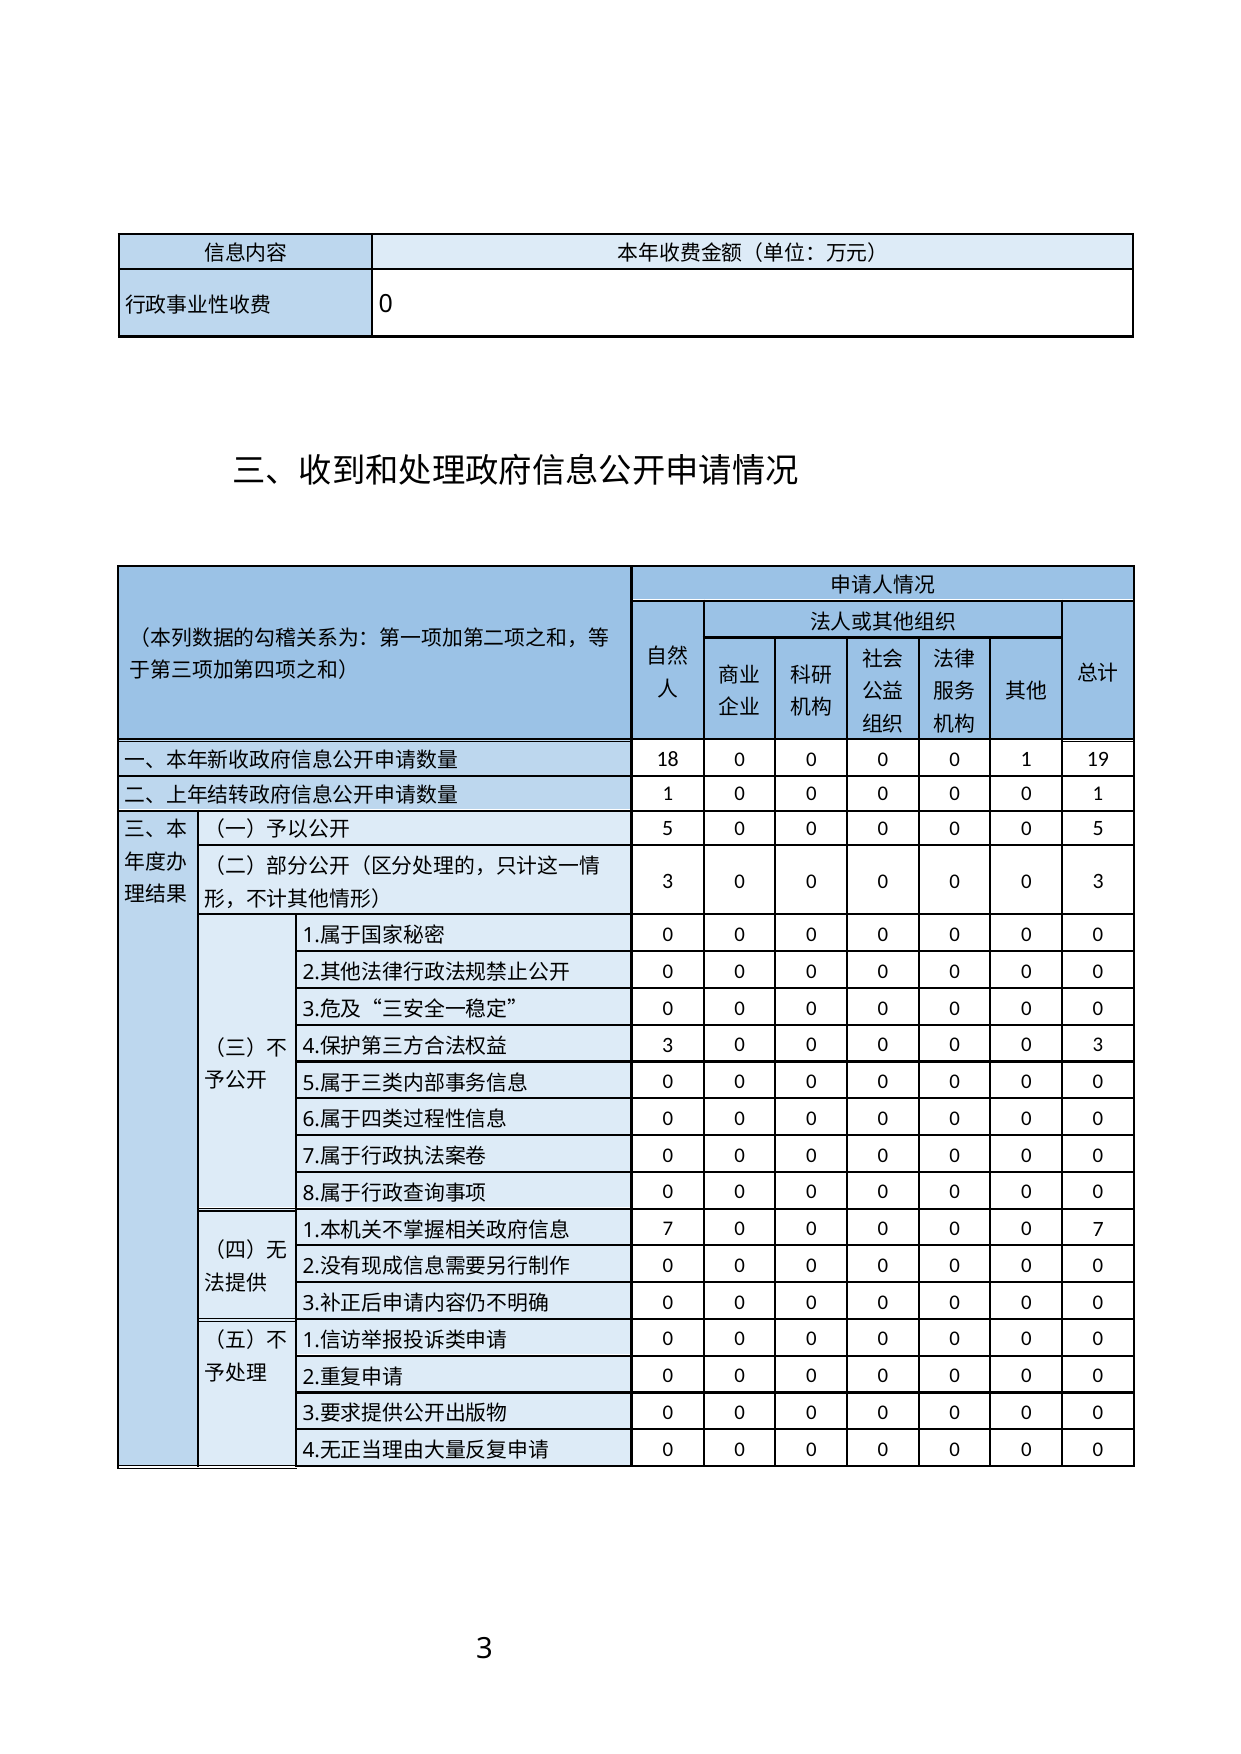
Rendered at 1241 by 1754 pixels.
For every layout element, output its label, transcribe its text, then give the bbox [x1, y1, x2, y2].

table_cell 本年收费金额（单位：万元） [373, 235, 1132, 268]
table_cell 0 [776, 1099, 846, 1134]
table_cell 0 [776, 1173, 846, 1207]
table_cell 0 [848, 1246, 918, 1281]
table_cell 0 [633, 989, 703, 1024]
table_cell 0 [705, 1283, 774, 1318]
table_cell 0 [848, 915, 918, 950]
table_cell 商业 企业 [705, 639, 774, 738]
table_cell 总计 [1063, 602, 1133, 738]
table_cell 5 [633, 812, 703, 844]
table_cell 3.要求提供公开出版物 [297, 1394, 630, 1428]
table_cell 0 [991, 1320, 1061, 1354]
table_cell 0 [920, 989, 989, 1024]
table_cell 0 [991, 1173, 1061, 1207]
table_cell 0 [991, 1210, 1061, 1244]
list 收到和处理政府信息公开申请情况 [165, 435, 1087, 500]
table_cell 5.属于三类内部事务信息 [297, 1063, 630, 1097]
table_cell 0 [848, 1173, 918, 1207]
table_cell 0 [1063, 1246, 1133, 1281]
table_cell 0 [705, 1173, 774, 1207]
table_cell 0 [633, 1063, 703, 1097]
table_cell 3 [633, 1026, 703, 1060]
table_cell 科研 机构 [776, 639, 846, 738]
table_cell 一、本年新收政府信息公开申请数量 [119, 742, 630, 775]
table_cell 0 [1063, 1099, 1133, 1134]
table_cell 0 [920, 1430, 989, 1465]
table_cell 3.危及“三安全一稳定” [297, 989, 630, 1024]
table_cell 0 [705, 777, 774, 809]
table_cell 3 [1063, 1026, 1133, 1060]
table_header （本列数据的勾稽关系为：第一项加第二项之和，等于第三项加第四项之和） [119, 567, 630, 738]
table_cell 0 [848, 740, 918, 775]
table_cell 0 [991, 846, 1061, 913]
table_cell 0 [1063, 952, 1133, 987]
table_cell 0 [776, 1063, 846, 1097]
table_cell 0 [776, 777, 846, 809]
table_cell 0 [920, 1357, 989, 1391]
table_cell 0 [705, 1063, 774, 1097]
table_cell 0 [991, 1246, 1061, 1281]
table_cell 0 [991, 812, 1061, 844]
table_cell 0 [1063, 1063, 1133, 1097]
table_cell 0 [776, 1430, 846, 1465]
table_cell 1 [991, 740, 1061, 775]
table_cell 0 [776, 989, 846, 1024]
table_cell 二、上年结转政府信息公开申请数量 [119, 777, 630, 809]
table_cell 0 [705, 1136, 774, 1171]
table_cell 0 [920, 1173, 989, 1207]
table_cell 0 [705, 915, 774, 950]
table_cell 0 [776, 1210, 846, 1244]
table_cell 0 [848, 1026, 918, 1060]
table_cell 0 [991, 952, 1061, 987]
table_cell 0 [776, 1357, 846, 1391]
table_cell 8.属于行政查询事项 [297, 1173, 630, 1207]
table_cell 0 [920, 1394, 989, 1428]
table_cell 0 [848, 1430, 918, 1465]
table_cell 0 [705, 989, 774, 1024]
table_cell 0 [991, 777, 1061, 809]
table_cell 0 [1063, 1320, 1133, 1354]
table_cell 自然人 [633, 602, 703, 738]
table_cell 0 [633, 1173, 703, 1207]
table_cell 0 [776, 846, 846, 913]
table_cell 0 [920, 777, 989, 809]
table_cell 0 [991, 1026, 1061, 1060]
table_cell 0 [705, 740, 774, 775]
table_cell 19 [1063, 742, 1133, 775]
table_cell 0 [991, 1136, 1061, 1171]
table_cell 0 [633, 952, 703, 987]
table_cell 3 [1063, 846, 1133, 913]
table_cell 0 [920, 1320, 989, 1354]
table_cell 0 [1063, 1357, 1133, 1391]
table_cell 0 [1063, 915, 1133, 950]
table_cell 0 [705, 812, 774, 844]
table_cell 0 [705, 952, 774, 987]
table_cell 3 [633, 846, 703, 913]
table_cell 0 [848, 846, 918, 913]
table_cell 0 [848, 1099, 918, 1134]
table_cell 0 [373, 270, 1132, 335]
table_cell 0 [848, 989, 918, 1024]
table_cell 0 [776, 1136, 846, 1171]
table_cell 0 [991, 1357, 1061, 1391]
table_cell 3.补正后申请内容仍不明确 [297, 1283, 630, 1318]
table_cell 0 [776, 812, 846, 844]
table_cell 行政事业性收费 [120, 270, 371, 335]
table_cell 18 [633, 740, 703, 775]
table_cell 0 [705, 1430, 774, 1465]
table_cell 0 [920, 1099, 989, 1134]
table_cell 0 [776, 1026, 846, 1060]
table_cell 0 [991, 915, 1061, 950]
table_cell 0 [848, 952, 918, 987]
table_cell 0 [920, 1246, 989, 1281]
table_cell 0 [920, 812, 989, 844]
table_cell 5 [1063, 812, 1133, 844]
table_cell 0 [776, 1320, 846, 1354]
table_cell 0 [776, 740, 846, 775]
table_cell 0 [705, 1320, 774, 1354]
table_cell 0 [1063, 1173, 1133, 1207]
table_cell 2.其他法律行政法规禁止公开 [297, 952, 630, 987]
table_cell 0 [920, 1210, 989, 1244]
table_cell 0 [848, 812, 918, 844]
table_cell 0 [991, 1283, 1061, 1318]
table_cell 0 [848, 1063, 918, 1097]
table_cell 0 [920, 846, 989, 913]
table_cell （三）不予公开 [199, 915, 295, 1207]
table_cell 0 [776, 1283, 846, 1318]
table_cell 0 [1063, 989, 1133, 1024]
table_cell 0 [991, 1394, 1061, 1428]
table_cell 0 [848, 1283, 918, 1318]
table_cell 0 [991, 1430, 1061, 1465]
table_cell 0 [920, 1283, 989, 1318]
table_cell 0 [705, 1026, 774, 1060]
table_cell 0 [633, 1357, 703, 1391]
table_cell （二）部分公开（区分处理的，只计这一情形，不计其他情形） [199, 846, 630, 913]
table_cell 0 [848, 1210, 918, 1244]
table_cell 0 [633, 1246, 703, 1281]
table_cell 0 [1063, 1430, 1133, 1465]
table_cell 0 [633, 1099, 703, 1134]
table_cell 0 [920, 1026, 989, 1060]
table_cell 三、本年度办理结果 [119, 812, 197, 1465]
table_cell 0 [633, 1320, 703, 1354]
table_cell （五）不予处理 [199, 1322, 295, 1465]
table_cell 社会公益组织 [848, 639, 918, 738]
table_cell 法律服务机构 [920, 639, 989, 738]
table_cell 0 [705, 1099, 774, 1134]
table_header 申请人情况 [633, 567, 1133, 599]
table_cell 1.本机关不掌握相关政府信息 [297, 1210, 630, 1244]
table_cell 0 [1063, 1136, 1133, 1171]
table_cell 0 [633, 915, 703, 950]
table_cell 0 [848, 1394, 918, 1428]
table_cell 0 [776, 915, 846, 950]
table_cell 其他 [991, 639, 1061, 738]
table_cell 0 [920, 1063, 989, 1097]
table_cell 0 [920, 915, 989, 950]
table_cell 0 [920, 952, 989, 987]
table_cell （一）予以公开 [199, 812, 630, 844]
table_cell 4.保护第三方合法权益 [297, 1026, 630, 1060]
table_cell 6.属于四类过程性信息 [297, 1099, 630, 1134]
table_cell 法人或其他组织 [705, 602, 1061, 636]
table_cell 0 [848, 777, 918, 809]
table_cell 0 [991, 1099, 1061, 1134]
table_cell 0 [848, 1136, 918, 1171]
table_cell （四）无法提供 [199, 1212, 295, 1318]
table_cell 0 [991, 989, 1061, 1024]
table_cell 7 [633, 1210, 703, 1244]
table_cell 2.重复申请 [297, 1357, 630, 1391]
table_cell 4.无正当理由大量反复申请 [297, 1430, 630, 1465]
table_cell 0 [920, 1136, 989, 1171]
table_cell 0 [705, 846, 774, 913]
table_cell 0 [920, 740, 989, 775]
table_cell 1.属于国家秘密 [297, 915, 630, 950]
table_cell 0 [705, 1210, 774, 1244]
table_cell 0 [633, 1136, 703, 1171]
table_cell 0 [848, 1357, 918, 1391]
table_cell 0 [705, 1394, 774, 1428]
table_cell 7.属于行政执法案卷 [297, 1136, 630, 1171]
table_cell 0 [776, 952, 846, 987]
table_cell 2.没有现成信息需要另行制作 [297, 1246, 630, 1281]
table_cell 1 [1063, 777, 1133, 809]
table_cell 0 [991, 1063, 1061, 1097]
table_cell 0 [633, 1430, 703, 1465]
table_cell 0 [1063, 1394, 1133, 1428]
table_cell 0 [776, 1394, 846, 1428]
table_cell 7 [1063, 1210, 1133, 1244]
table_cell 1 [633, 777, 703, 809]
table_cell 0 [705, 1246, 774, 1281]
table_cell 0 [705, 1357, 774, 1391]
table_cell 0 [848, 1320, 918, 1354]
table_cell 0 [776, 1246, 846, 1281]
table_cell 信息内容 [120, 235, 371, 268]
table_cell 0 [633, 1394, 703, 1428]
table_cell 1.信访举报投诉类申请 [297, 1320, 630, 1354]
table_cell 0 [633, 1283, 703, 1318]
table_cell 0 [1063, 1283, 1133, 1318]
